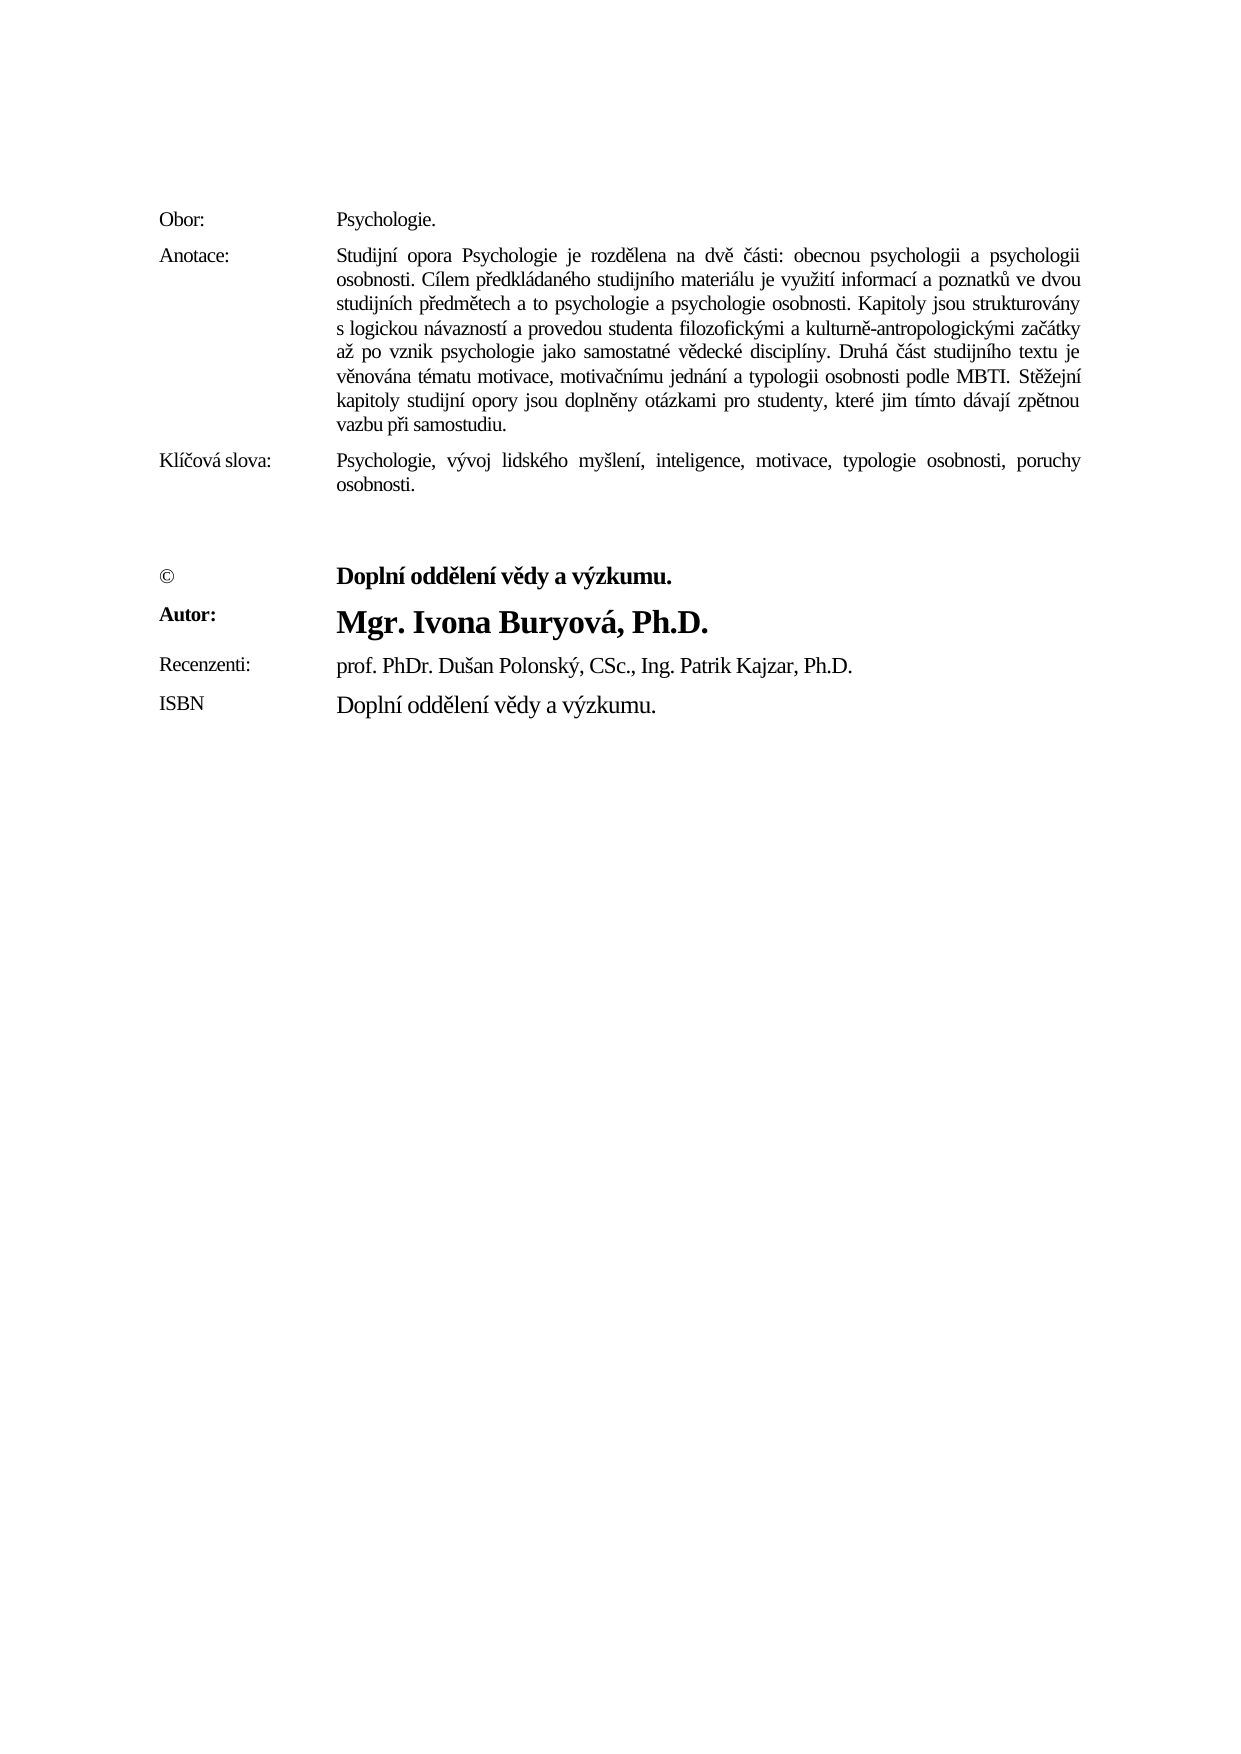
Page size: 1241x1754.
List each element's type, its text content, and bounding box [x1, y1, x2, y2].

table_cell [325, 442, 1093, 502]
table_header [148, 555, 325, 596]
table_cell [148, 442, 325, 502]
table_cell [148, 237, 325, 442]
table_cell [325, 596, 1093, 646]
table_cell [148, 685, 325, 725]
table_cell [325, 237, 1093, 442]
table_cell [325, 646, 1093, 684]
table_header [325, 201, 1093, 237]
table_cell [148, 646, 325, 684]
table_header [148, 201, 325, 237]
table_header [325, 555, 1093, 596]
table_cell [325, 685, 1093, 725]
table_cell : [148, 596, 325, 646]
